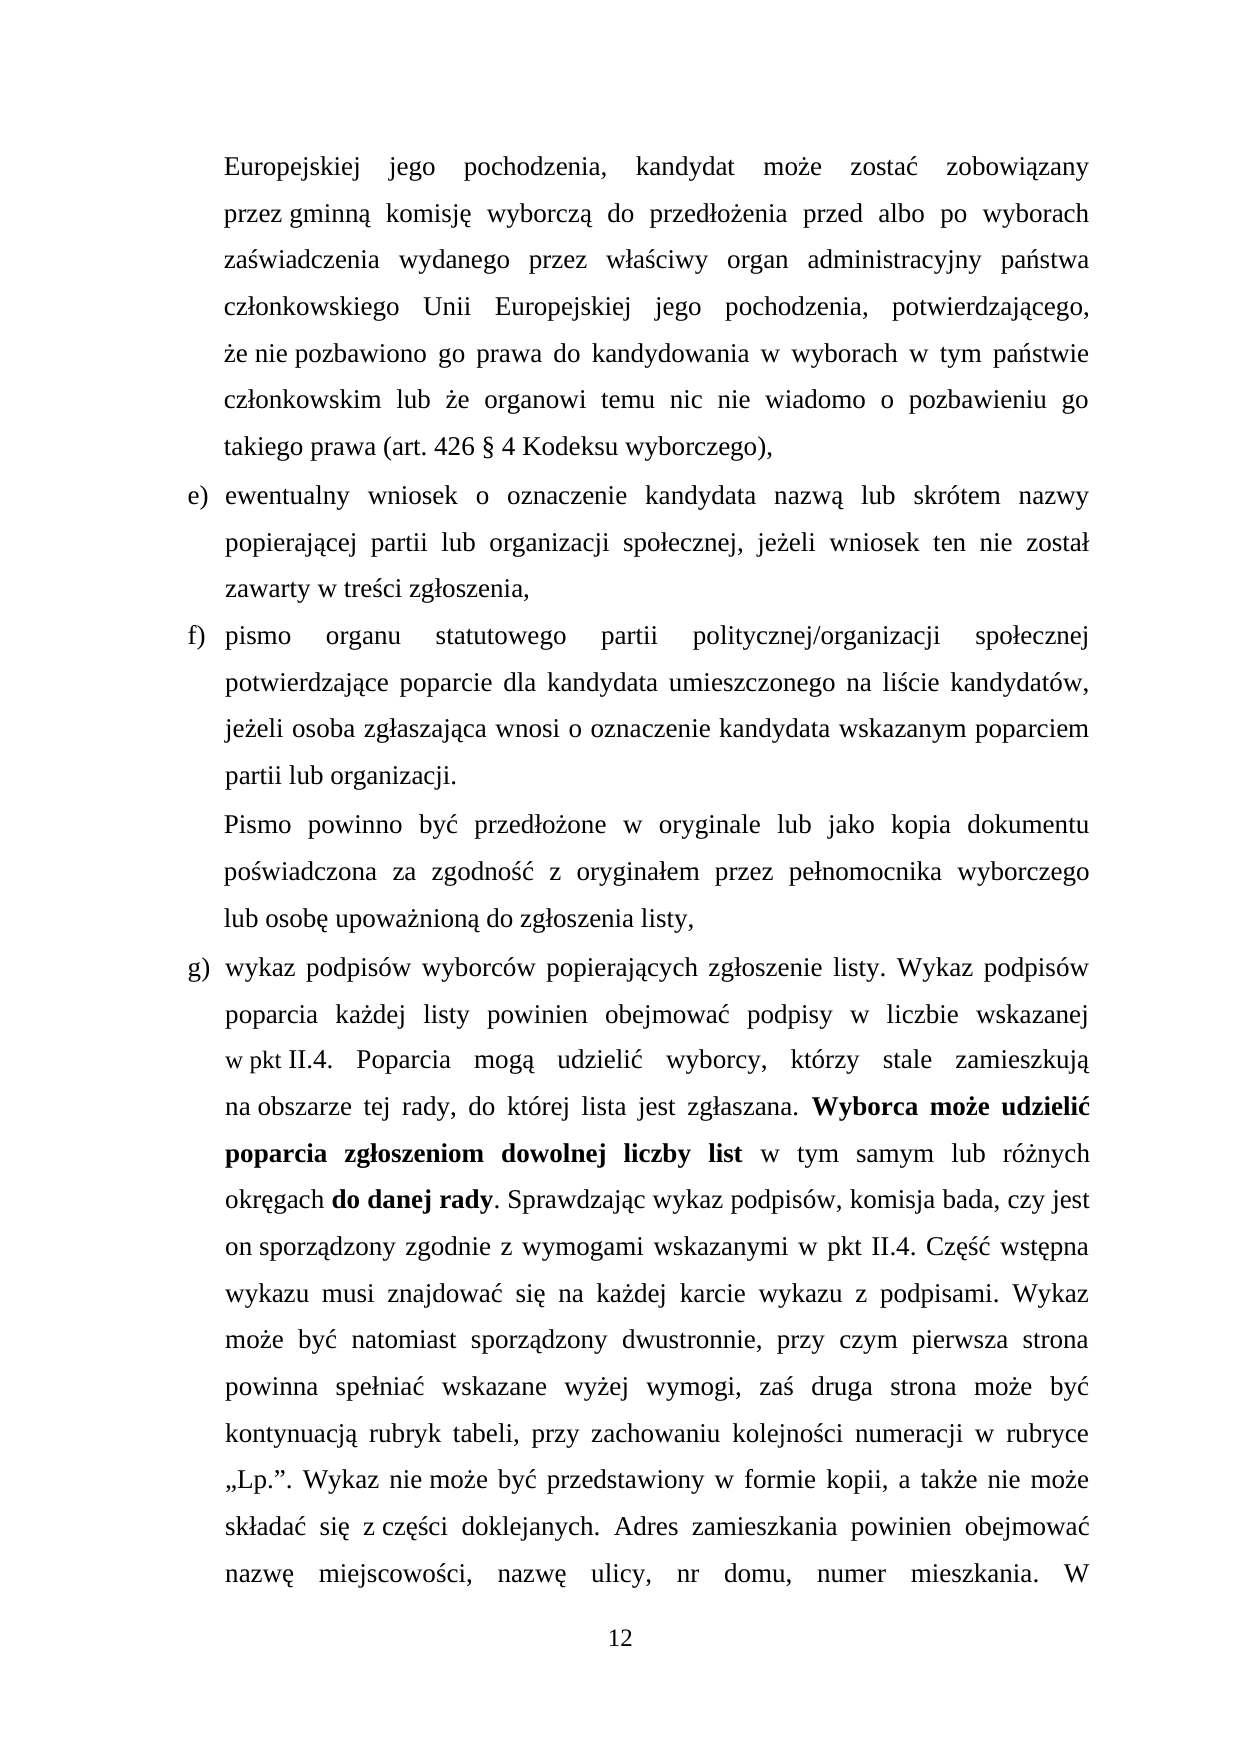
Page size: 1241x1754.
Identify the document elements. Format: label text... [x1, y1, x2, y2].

list pismo organu statutowego partii politycznej/organizacji społecznej potwierdzające poparcie dla kandydata umieszczonego na liście kandydatów, jeżeli osoba zgłaszająca wnosi o oznaczenie kandydata wskazanym poparciem partii lub organizacji. [187, 619, 1090, 790]
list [187, 951, 1090, 1588]
text Pismo powinno być przedłożone w oryginale lub jako kopia dokumentu poświadczona za zgodność z oryginałem przez pełnomocnika wyborczego lub osobę upoważnioną do zgłoszenia listy, [224, 808, 1090, 933]
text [224, 150, 1090, 461]
list ewentualny wniosek o oznaczenie kandydata nazwą lub skrótem nazwy popierającej partii lub organizacji społecznej, jeżeli wniosek ten nie został zawarty w treści zgłoszenia, [187, 479, 1090, 604]
